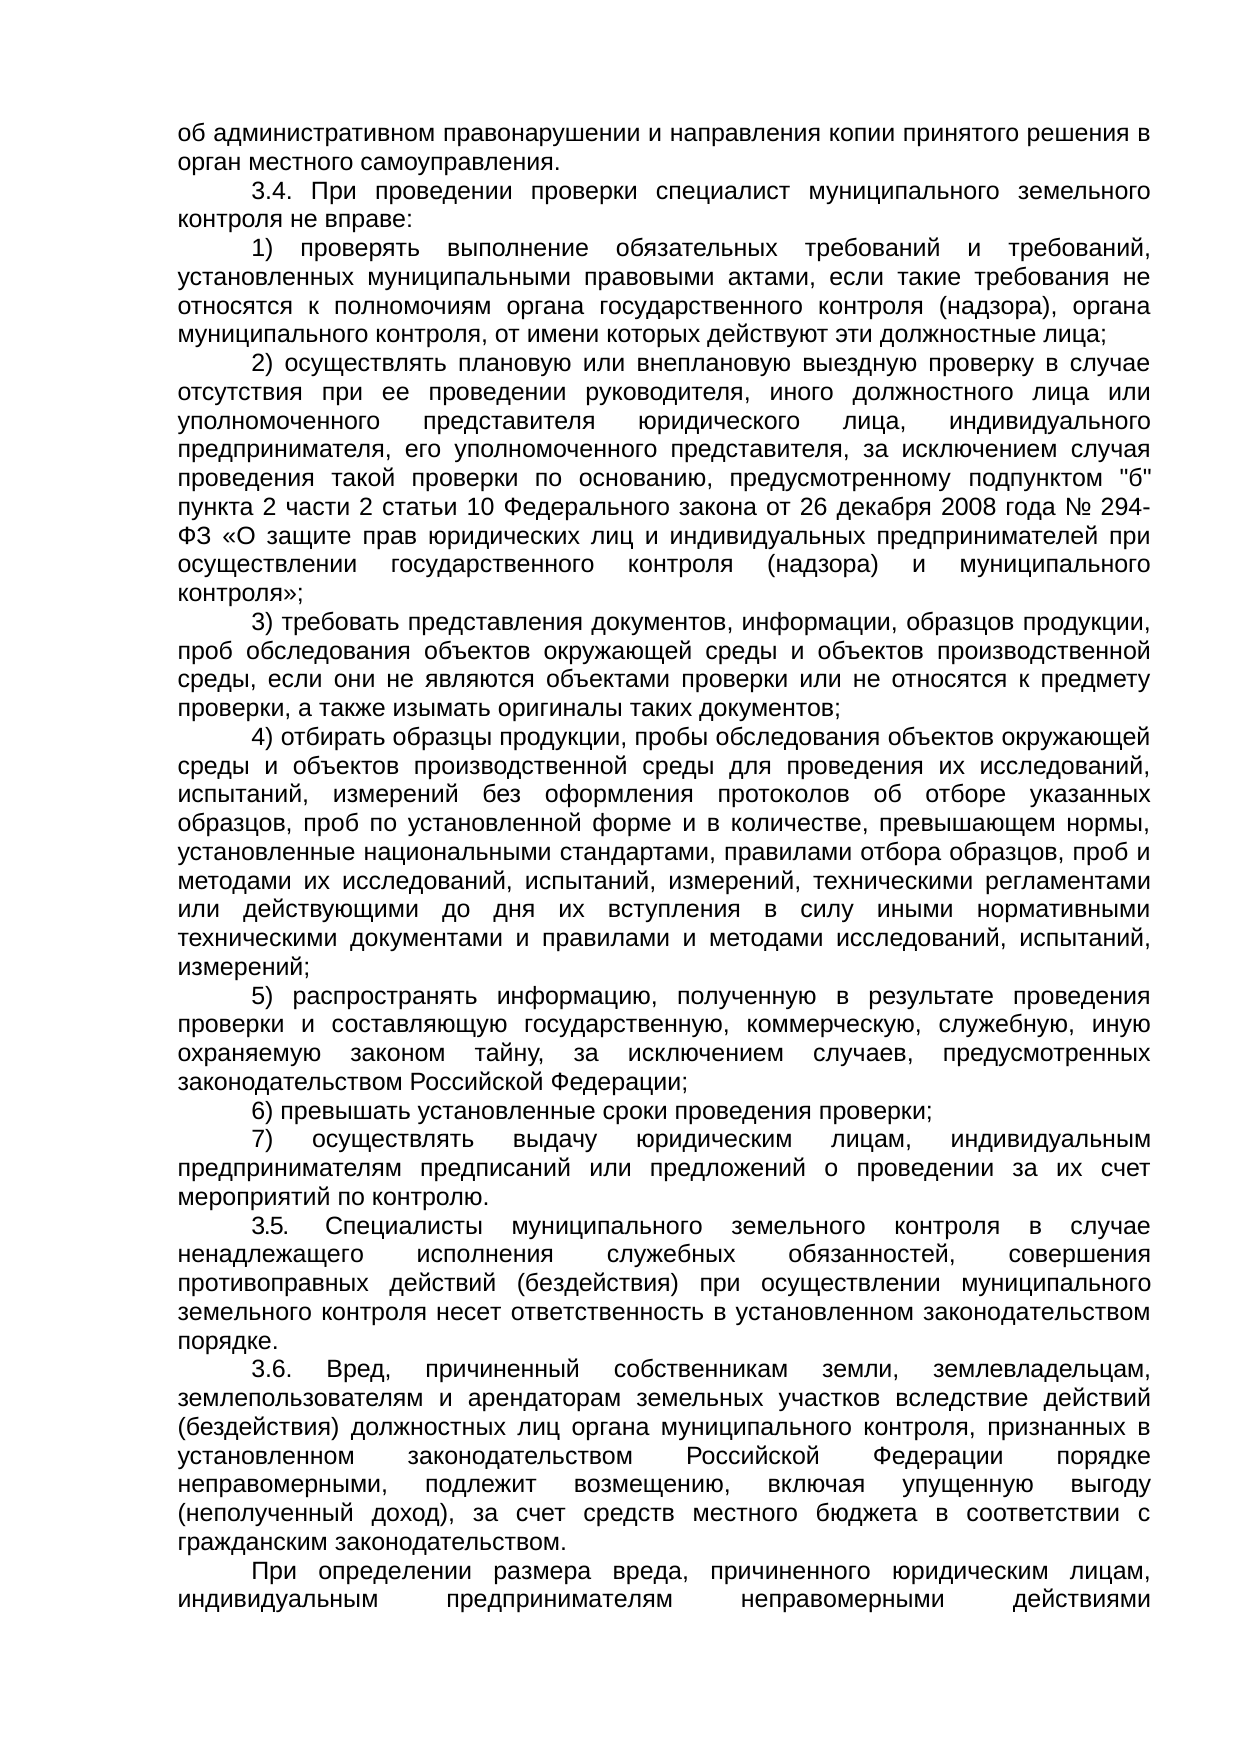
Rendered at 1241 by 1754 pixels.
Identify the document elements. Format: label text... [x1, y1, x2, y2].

text 3.5. Специалисты муниципального земельного контроля в случае ненадлежащего исполнения служебных обязанностей, совершения противоправных действий (бездействия) при осуществлении муниципального земельного контроля несет ответственность в установленном законодательством порядке. [177, 1211, 1152, 1354]
text 2) осуществлять плановую или внеплановую выездную проверку в случае отсутствия при ее проведении руководителя, иного должностного лица или уполномоченного представителя юридического лица, индивидуального предпринимателя, его уполномоченного представителя, за исключением случая проведения такой проверки по основанию, предусмотренному подпунктом "б" пункта 2 части 2 статьи 10 Федерального закона от 26 декабря 2008 года № 294-ФЗ «О защите прав юридических лиц и индивидуальных предпринимателей при осуществлении государственного контроля (надзора) и муниципального контроля»; [177, 348, 1152, 607]
text 3.4. При проведении проверки специалист муниципального земельного контроля не вправе: [177, 176, 1152, 233]
text 3) требовать представления документов, информации, образцов продукции, проб обследования объектов окружающей среды и объектов производственной среды, если они не являются объектами проверки или не относятся к предмету проверки, а также изымать оригиналы таких документов; [177, 607, 1152, 722]
text 3.6. Вред, причиненный собственникам земли, землевладельцам, землепользователям и арендаторам земельных участков вследствие действий (бездействия) должностных лиц органа муниципального контроля, признанных в установленном законодательством Российской Федерации порядке неправомерными, подлежит возмещению, включая упущенную выгоду (неполученный доход), за счет средств местного бюджета в соответствии с гражданским законодательством. [177, 1354, 1152, 1556]
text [177, 1556, 1152, 1613]
text 1) проверять выполнение обязательных требований и требований, установленных муниципальными правовыми актами, если такие требования не относятся к полномочиям органа государственного контроля (надзора), органа муниципального контроля, от имени которых действуют эти должностные лица; [177, 233, 1152, 348]
text 5) распространять информацию, полученную в результате проведения проверки и составляющую государственную, коммерческую, служебную, иную охраняемую законом тайну, за исключением случаев, предусмотренных законодательством Российской Федерации; [177, 981, 1152, 1096]
text 4) отбирать образцы продукции, пробы обследования объектов окружающей среды и объектов производственной среды для проведения их исследований, испытаний, измерений без оформления протоколов об отборе указанных образцов, проб по установленной форме и в количестве, превышающем нормы, установленные национальными стандартами, правилами отбора образцов, проб и методами их исследований, испытаний, измерений, техническими регламентами или действующими до дня их вступления в силу иными нормативными техническими документами и правилами и методами исследований, испытаний, измерений; [177, 722, 1152, 981]
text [177, 118, 1152, 176]
text 7) осуществлять выдачу юридическим лицам, индивидуальным предпринимателям предписаний или предложений о проведении за их счет мероприятий по контролю. [177, 1124, 1152, 1211]
text 6) превышать установленные сроки проведения проверки; [177, 1096, 1152, 1124]
